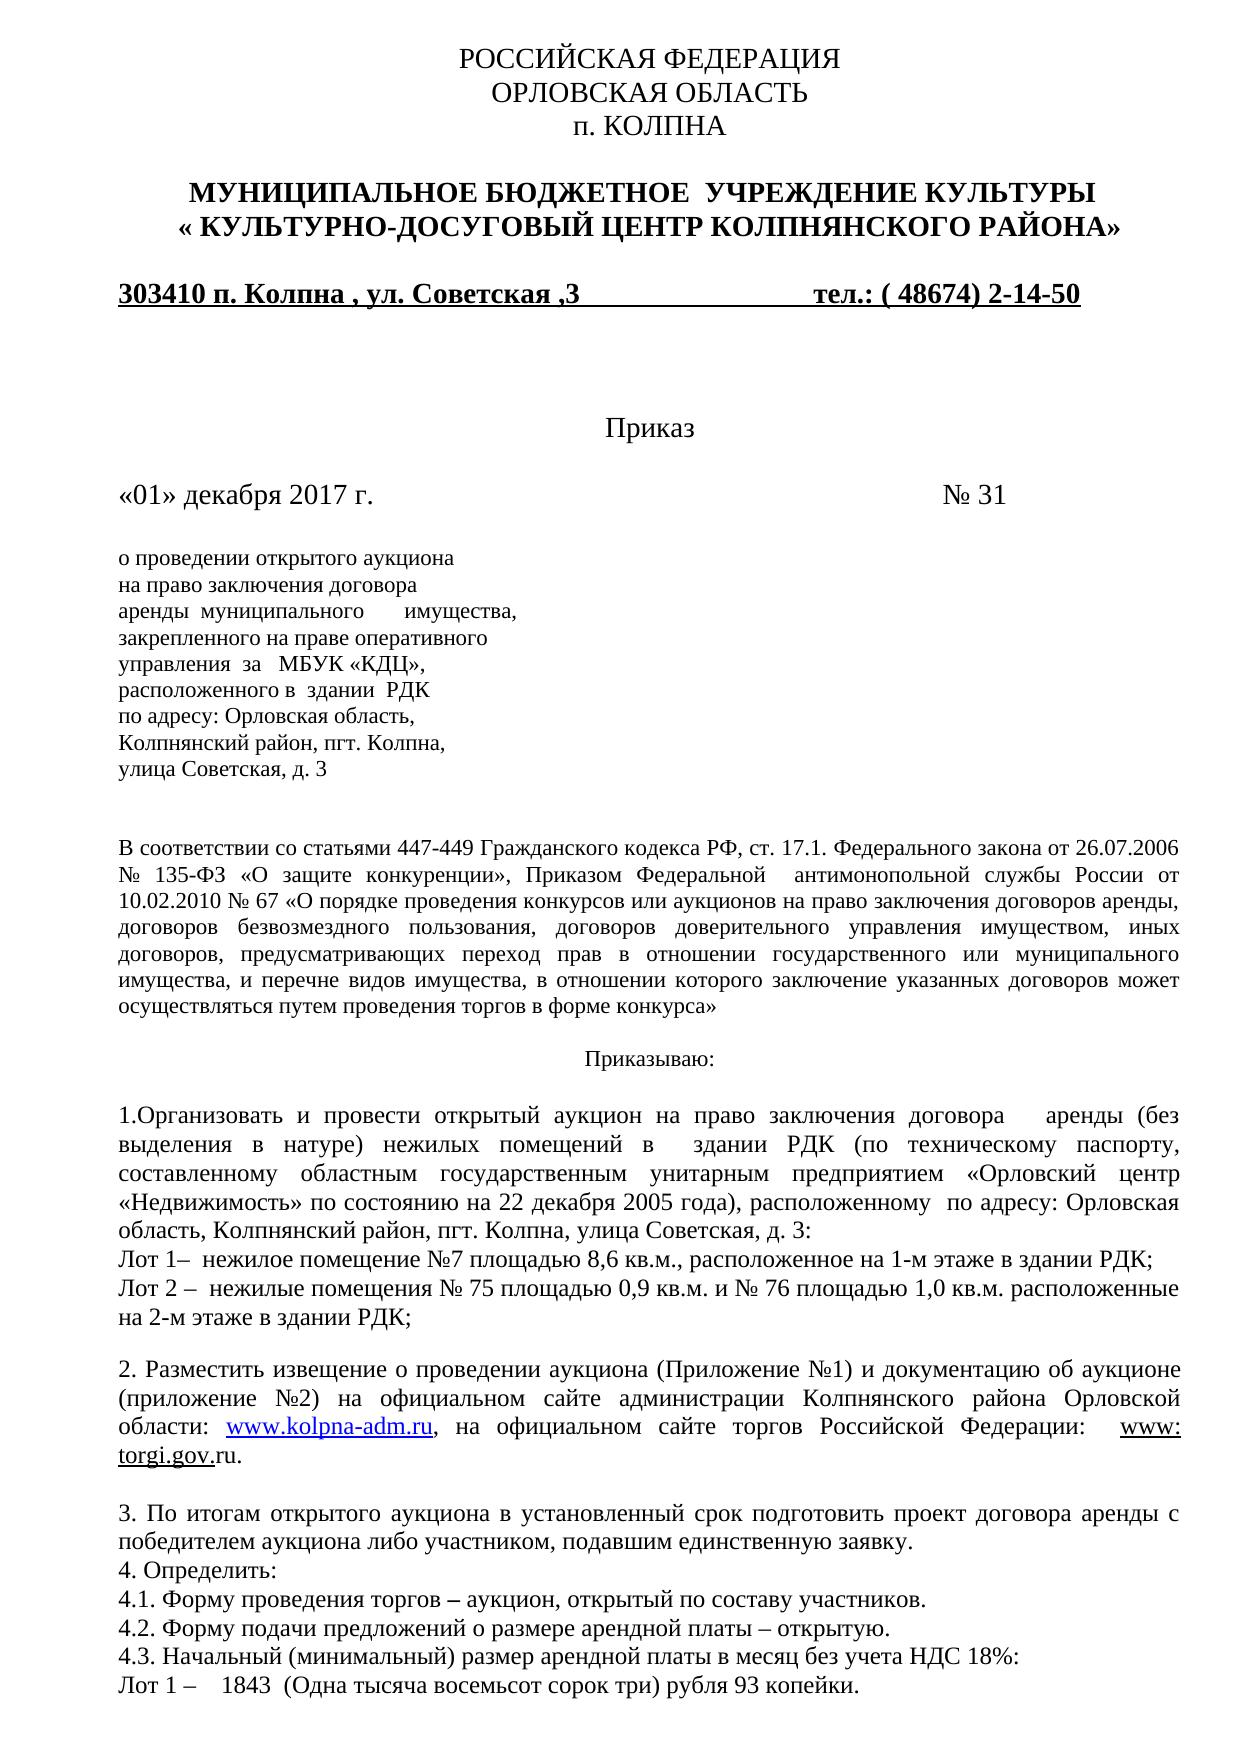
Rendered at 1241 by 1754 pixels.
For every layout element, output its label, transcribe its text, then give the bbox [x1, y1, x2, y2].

text 4.2. Форму подачи предложений о размере арендной платы – открытую. [118, 1613, 1181, 1641]
text МУНИЦИПАЛЬНОЕ БЮДЖЕТНОЕ УЧРЕЖДЕНИЕ КУЛЬТУРЫ « КУЛЬТУРНО-ДОСУГОВЫЙ ЦЕНТР КОЛПНЯНСКОГО РАЙОНА» [118, 176, 1181, 243]
text 3. По итогам открытого аукциона в установленный срок подготовить проект договора аренды с победителем аукциона либо участником, подавшим единственную заявку. [118, 1498, 1181, 1555]
text «01» декабря 2017 г. № 31 [118, 477, 1181, 511]
text Лот 1– нежилое помещение №7 площадью 8,6 кв.м., расположенное на 1-м этаже в здании РДК; [118, 1244, 1181, 1273]
text 303410 п. Колпна , ул. Советская ,3 тел.: ( 48674) 2-14-50 [118, 276, 1181, 310]
text В соответствии со статьями 447-449 Гражданского кодекса РФ, ст. 17.1. Федерального закона от 26.07.2006 № 135-ФЗ «О защите конкуренции», Приказом Федеральной антимонопольной службы России от 10.02.2010 № 67 «О порядке проведения конкурсов или аукционов на право заключения договоров аренды, договоров безвозмездного пользования, договоров доверительного управления имуществом, иных договоров, предусматривающих переход прав в отношении государственного или муниципального имущества, и перечне видов имущества, в отношении которого заключение указанных договоров может осуществляться путем проведения торгов в форме конкурса» [118, 834, 1181, 1019]
text 4.3. Начальный (минимальный) размер арендной платы в месяц без учета НДС 18%: [118, 1641, 1181, 1670]
text о проведении открытого аукциона [118, 544, 1181, 571]
text ОРЛОВСКАЯ ОБЛАСТЬ [118, 75, 1181, 108]
text Колпнянский район, пгт. Колпна, [118, 729, 1181, 755]
text расположенного в здании РДК [118, 676, 1181, 703]
text закрепленного на праве оперативного [118, 623, 1181, 650]
text Лот 1 – 1843 (Одна тысяча восемьсот сорок три) рубля 93 копейки. [118, 1670, 1181, 1699]
text п. КОЛПНА [118, 108, 1181, 142]
text 1.Организовать и провести открытый аукцион на право заключения договора аренды (без выделения в натуре) нежилых помещений в здании РДК (по техническому паспорту, составленному областным государственным унитарным предприятием «Орловский центр «Недвижимость» по состоянию на 22 декабря 2005 года), расположенному по адресу: Орловская область, Колпнянский район, пгт. Колпна, улица Советская, д. 3: [118, 1100, 1181, 1244]
text Приказ [118, 410, 1181, 444]
text РОССИЙСКАЯ ФЕДЕРАЦИЯ [118, 41, 1181, 75]
text Лот 2 – нежилые помещения № 75 площадью 0,9 кв.м. и № 76 площадью 1,0 кв.м. расположенные на 2-м этаже в здании РДК; [118, 1273, 1181, 1330]
text 4.1. Форму проведения торгов – аукцион, открытый по составу участников. [118, 1584, 1181, 1613]
text 4. Определить: [118, 1555, 1181, 1584]
text управления за МБУК «КДЦ», [118, 650, 1181, 676]
text аренды муниципального имущества, [118, 597, 1181, 623]
text 2. Разместить извещение о проведении аукциона (Приложение №1) и документацию об аукционе (приложение №2) на официальном сайте администрации Колпнянского района Орловской области: www.kolpna-adm.ru, на официальном сайте торгов Российской Федерации: www: torgi.gov.ru. [118, 1354, 1181, 1469]
text улица Советская, д. 3 [118, 755, 1181, 782]
text по адресу: Орловская область, [118, 703, 1181, 729]
text на право заключения договора [118, 571, 1181, 597]
text Приказываю: [118, 1045, 1181, 1072]
